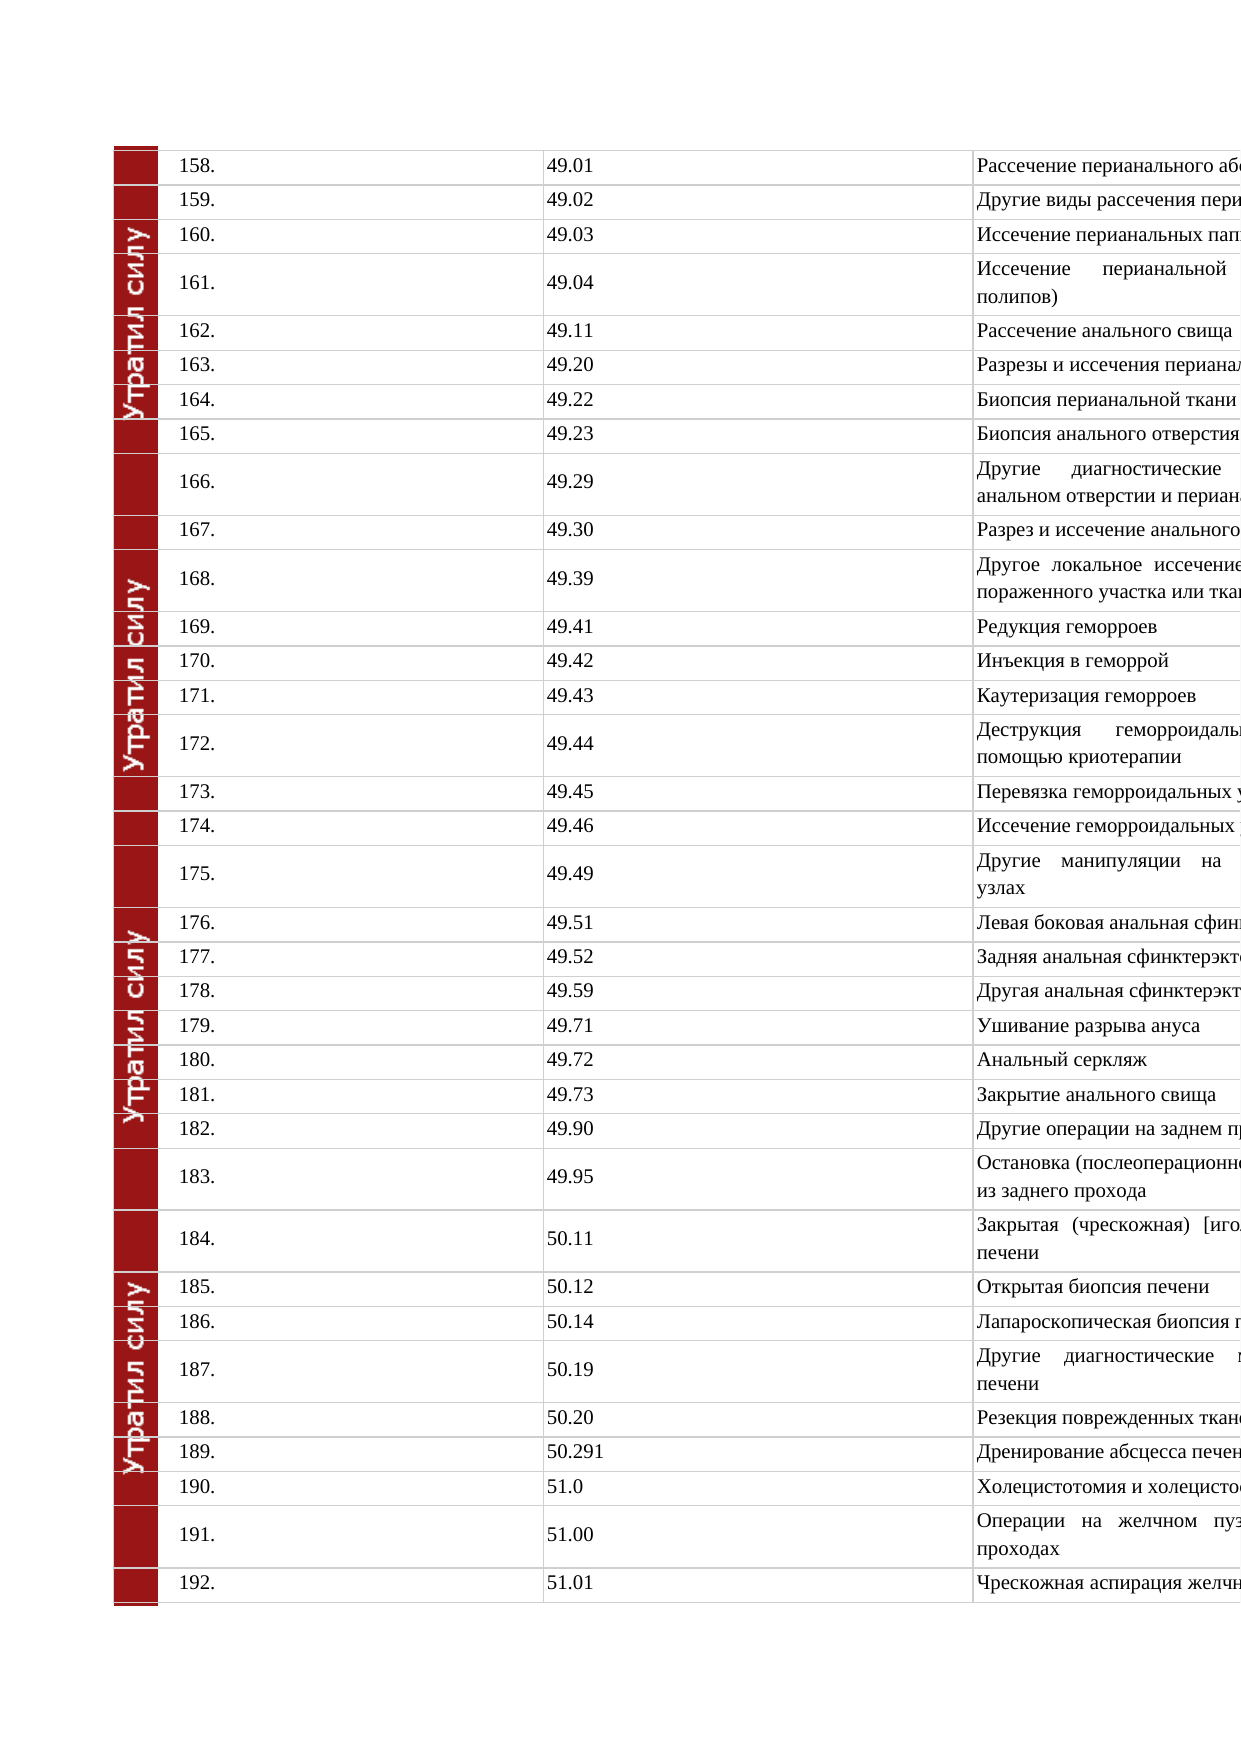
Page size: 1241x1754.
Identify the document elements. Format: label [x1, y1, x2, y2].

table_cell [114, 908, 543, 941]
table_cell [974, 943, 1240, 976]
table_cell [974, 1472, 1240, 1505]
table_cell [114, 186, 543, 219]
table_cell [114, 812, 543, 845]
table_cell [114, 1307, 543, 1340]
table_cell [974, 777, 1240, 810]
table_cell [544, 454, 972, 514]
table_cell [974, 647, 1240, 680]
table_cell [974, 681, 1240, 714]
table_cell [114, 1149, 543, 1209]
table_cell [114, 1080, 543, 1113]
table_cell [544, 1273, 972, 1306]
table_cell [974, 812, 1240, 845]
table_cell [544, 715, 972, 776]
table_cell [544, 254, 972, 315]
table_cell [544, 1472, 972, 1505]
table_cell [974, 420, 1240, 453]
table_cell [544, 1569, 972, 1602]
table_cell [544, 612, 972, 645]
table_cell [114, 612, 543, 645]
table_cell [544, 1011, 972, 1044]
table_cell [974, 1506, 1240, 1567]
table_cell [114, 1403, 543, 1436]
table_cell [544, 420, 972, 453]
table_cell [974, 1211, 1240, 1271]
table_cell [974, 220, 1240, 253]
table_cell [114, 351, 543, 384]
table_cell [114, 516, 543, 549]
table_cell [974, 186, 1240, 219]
picture [114, 146, 158, 150]
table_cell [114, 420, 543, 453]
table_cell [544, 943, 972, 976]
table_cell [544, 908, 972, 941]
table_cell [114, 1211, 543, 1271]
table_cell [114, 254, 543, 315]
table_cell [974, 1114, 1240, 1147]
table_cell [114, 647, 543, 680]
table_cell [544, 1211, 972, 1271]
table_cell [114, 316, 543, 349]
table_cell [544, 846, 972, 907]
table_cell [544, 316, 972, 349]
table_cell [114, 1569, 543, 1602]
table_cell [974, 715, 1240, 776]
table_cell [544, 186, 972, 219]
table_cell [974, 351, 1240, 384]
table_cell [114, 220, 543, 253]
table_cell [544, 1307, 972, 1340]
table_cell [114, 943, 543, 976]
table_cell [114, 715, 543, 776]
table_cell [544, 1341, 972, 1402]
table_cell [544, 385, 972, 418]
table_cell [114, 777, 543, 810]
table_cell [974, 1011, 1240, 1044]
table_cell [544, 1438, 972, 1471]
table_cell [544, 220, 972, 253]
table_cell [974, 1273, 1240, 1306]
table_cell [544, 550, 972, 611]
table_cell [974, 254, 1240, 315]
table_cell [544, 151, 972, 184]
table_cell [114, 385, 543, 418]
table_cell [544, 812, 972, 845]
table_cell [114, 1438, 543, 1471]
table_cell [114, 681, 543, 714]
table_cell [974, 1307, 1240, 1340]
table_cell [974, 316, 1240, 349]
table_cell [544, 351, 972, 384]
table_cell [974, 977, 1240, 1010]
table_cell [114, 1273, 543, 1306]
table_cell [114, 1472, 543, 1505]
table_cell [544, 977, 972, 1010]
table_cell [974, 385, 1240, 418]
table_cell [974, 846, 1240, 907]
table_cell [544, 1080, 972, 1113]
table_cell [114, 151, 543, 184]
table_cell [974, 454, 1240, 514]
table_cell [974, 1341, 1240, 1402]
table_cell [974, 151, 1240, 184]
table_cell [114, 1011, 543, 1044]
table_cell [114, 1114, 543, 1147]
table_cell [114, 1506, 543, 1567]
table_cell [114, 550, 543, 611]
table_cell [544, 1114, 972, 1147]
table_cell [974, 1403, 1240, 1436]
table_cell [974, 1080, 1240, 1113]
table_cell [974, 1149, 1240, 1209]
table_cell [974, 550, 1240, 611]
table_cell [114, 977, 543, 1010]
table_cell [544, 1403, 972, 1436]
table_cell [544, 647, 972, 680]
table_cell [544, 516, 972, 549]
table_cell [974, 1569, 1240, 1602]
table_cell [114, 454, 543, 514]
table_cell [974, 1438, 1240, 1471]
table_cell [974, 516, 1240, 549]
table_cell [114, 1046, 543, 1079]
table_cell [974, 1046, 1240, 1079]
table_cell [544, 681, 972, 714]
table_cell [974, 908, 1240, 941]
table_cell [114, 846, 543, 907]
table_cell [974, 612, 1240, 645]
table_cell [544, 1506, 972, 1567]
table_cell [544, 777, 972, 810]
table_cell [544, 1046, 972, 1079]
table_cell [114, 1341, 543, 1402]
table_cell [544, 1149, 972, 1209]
